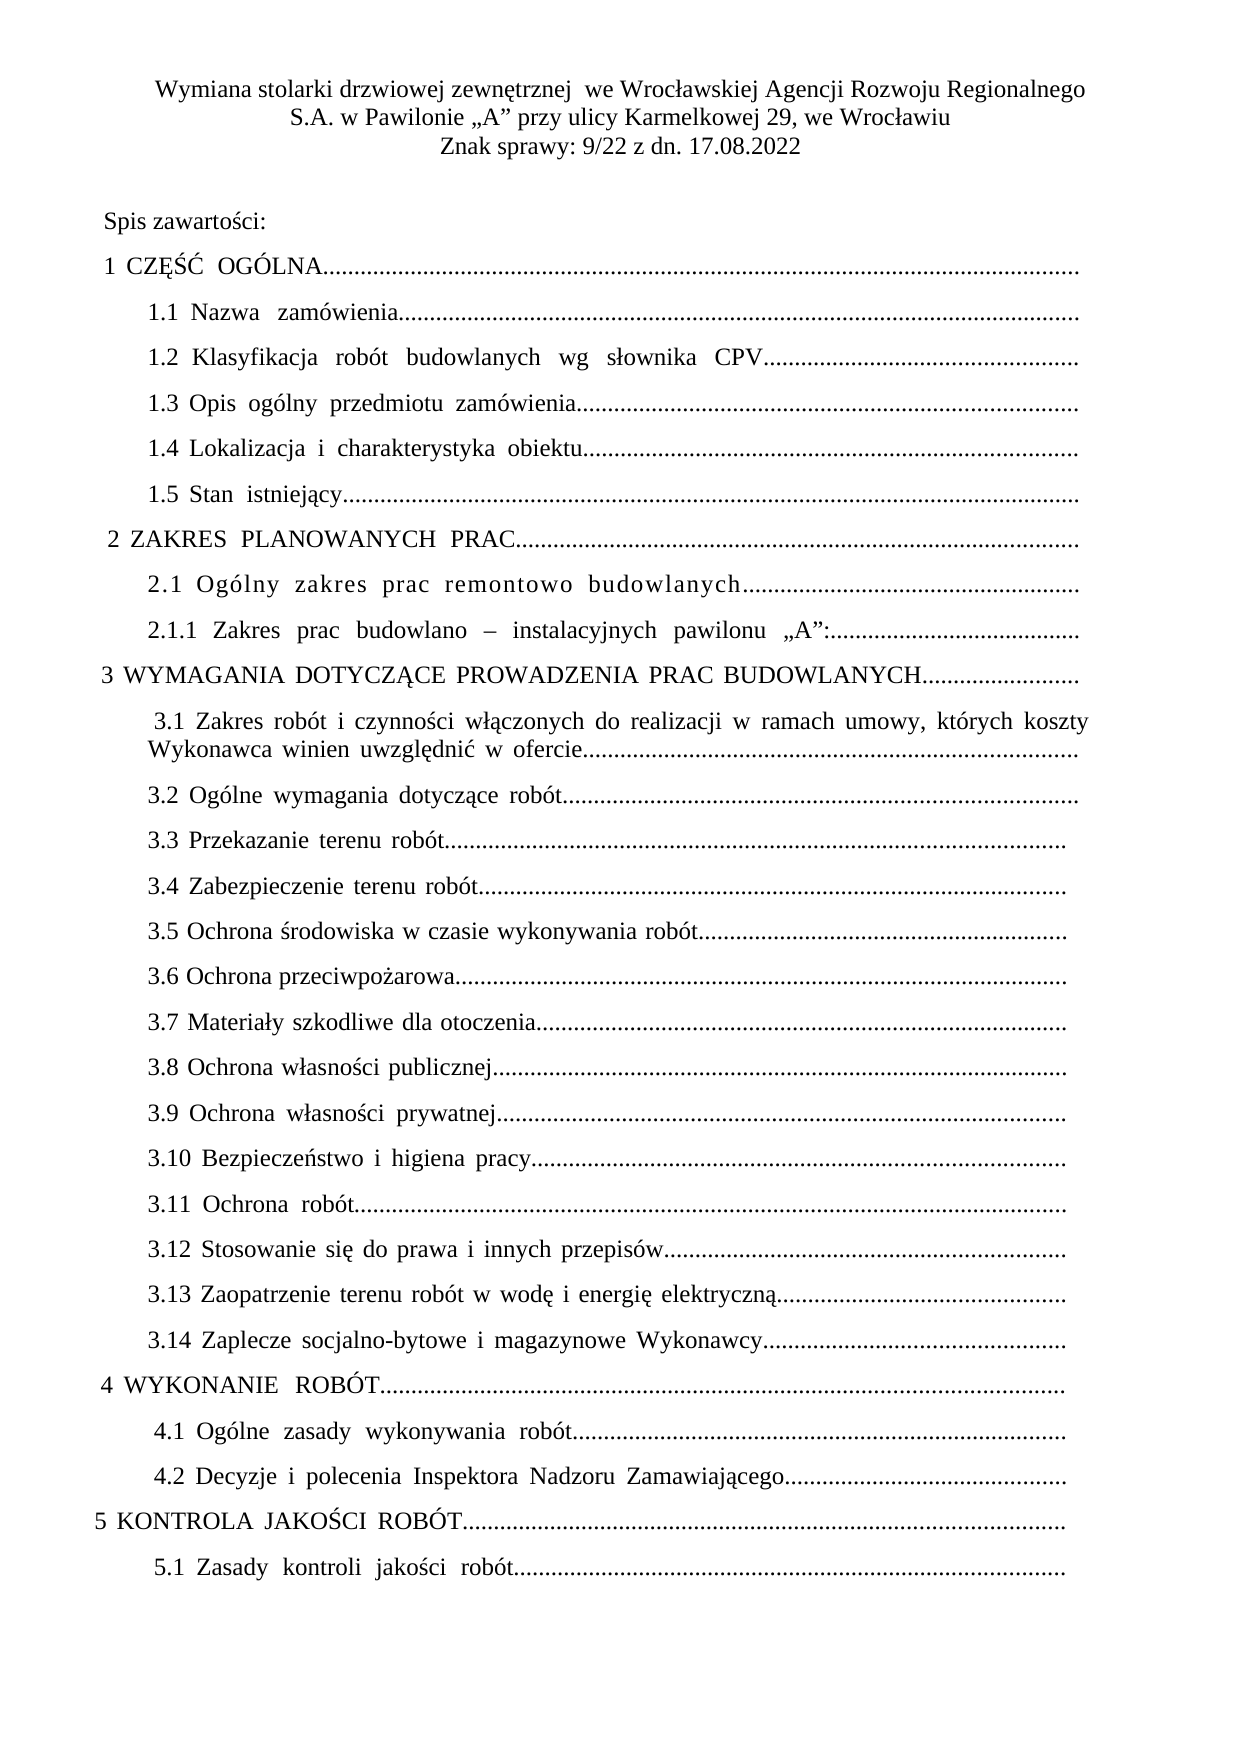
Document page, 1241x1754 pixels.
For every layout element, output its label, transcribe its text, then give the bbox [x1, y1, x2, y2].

list Opis ogólny przedmiotu zamówienia [147, 388, 1105, 416]
list Ochrona przeciwpożarowa [147, 961, 1105, 990]
list Zasady kontroli jakości robót [154, 1552, 1105, 1581]
list Ochrona robót [147, 1189, 1105, 1217]
list Materiały szkodliwe dla otoczenia [147, 1007, 1105, 1036]
list Zaopatrzenie terenu robót w wodę i energię elektryczną [147, 1279, 1105, 1308]
list CZĘŚĆ OGÓLNA [103, 251, 1105, 280]
list Klasyfikacja robót budowlanych wg słownika CPV [147, 342, 1105, 371]
list Zaplecze socjalno-bytowe i magazynowe Wykonawcy [147, 1325, 1105, 1353]
list Ogólne wymagania dotyczące robót [147, 780, 1105, 809]
list Zakres prac budowlano – instalacyjnych pawilonu „A”: [147, 615, 1105, 644]
list Ochrona własności prywatnej [147, 1098, 1105, 1126]
list Ochrona środowiska w czasie wykonywania robót [147, 916, 1105, 945]
list ZAKRES PLANOWANYCH PRAC [107, 524, 1105, 553]
list Ochrona własności publicznej [147, 1052, 1105, 1081]
list Bezpieczeństwo i higiena pracy [147, 1143, 1105, 1172]
list WYMAGANIA DOTYCZĄCE PROWADZENIA PRAC BUDOWLANYCH [101, 660, 1105, 689]
text Spis zawartości: [103, 206, 1105, 235]
list Zakres robót i czynności włączonych do realizacji w ramach umowy, których koszty Wykonawca winien uwzględnić w ofercie [147, 706, 1093, 763]
list KONTROLA JAKOŚCI ROBÓT [94, 1506, 1105, 1535]
list Stan istniejący [147, 479, 1105, 507]
list Decyzje i polecenia Inspektora Nadzoru Zamawiającego [154, 1461, 1105, 1490]
list Lokalizacja i charakterystyka obiektu [147, 433, 1105, 462]
list WYKONANIE ROBÓT [100, 1370, 1105, 1399]
list Stosowanie się do prawa i innych przepisów [147, 1234, 1105, 1263]
list Ogólny zakres prac remontowo budowlanych [147, 569, 1105, 598]
list Nazwa zamówienia [147, 297, 1105, 326]
list Przekazanie terenu robót [147, 825, 1105, 854]
list Zabezpieczenie terenu robót [147, 871, 1105, 899]
list Ogólne zasady wykonywania robót [154, 1416, 1105, 1444]
